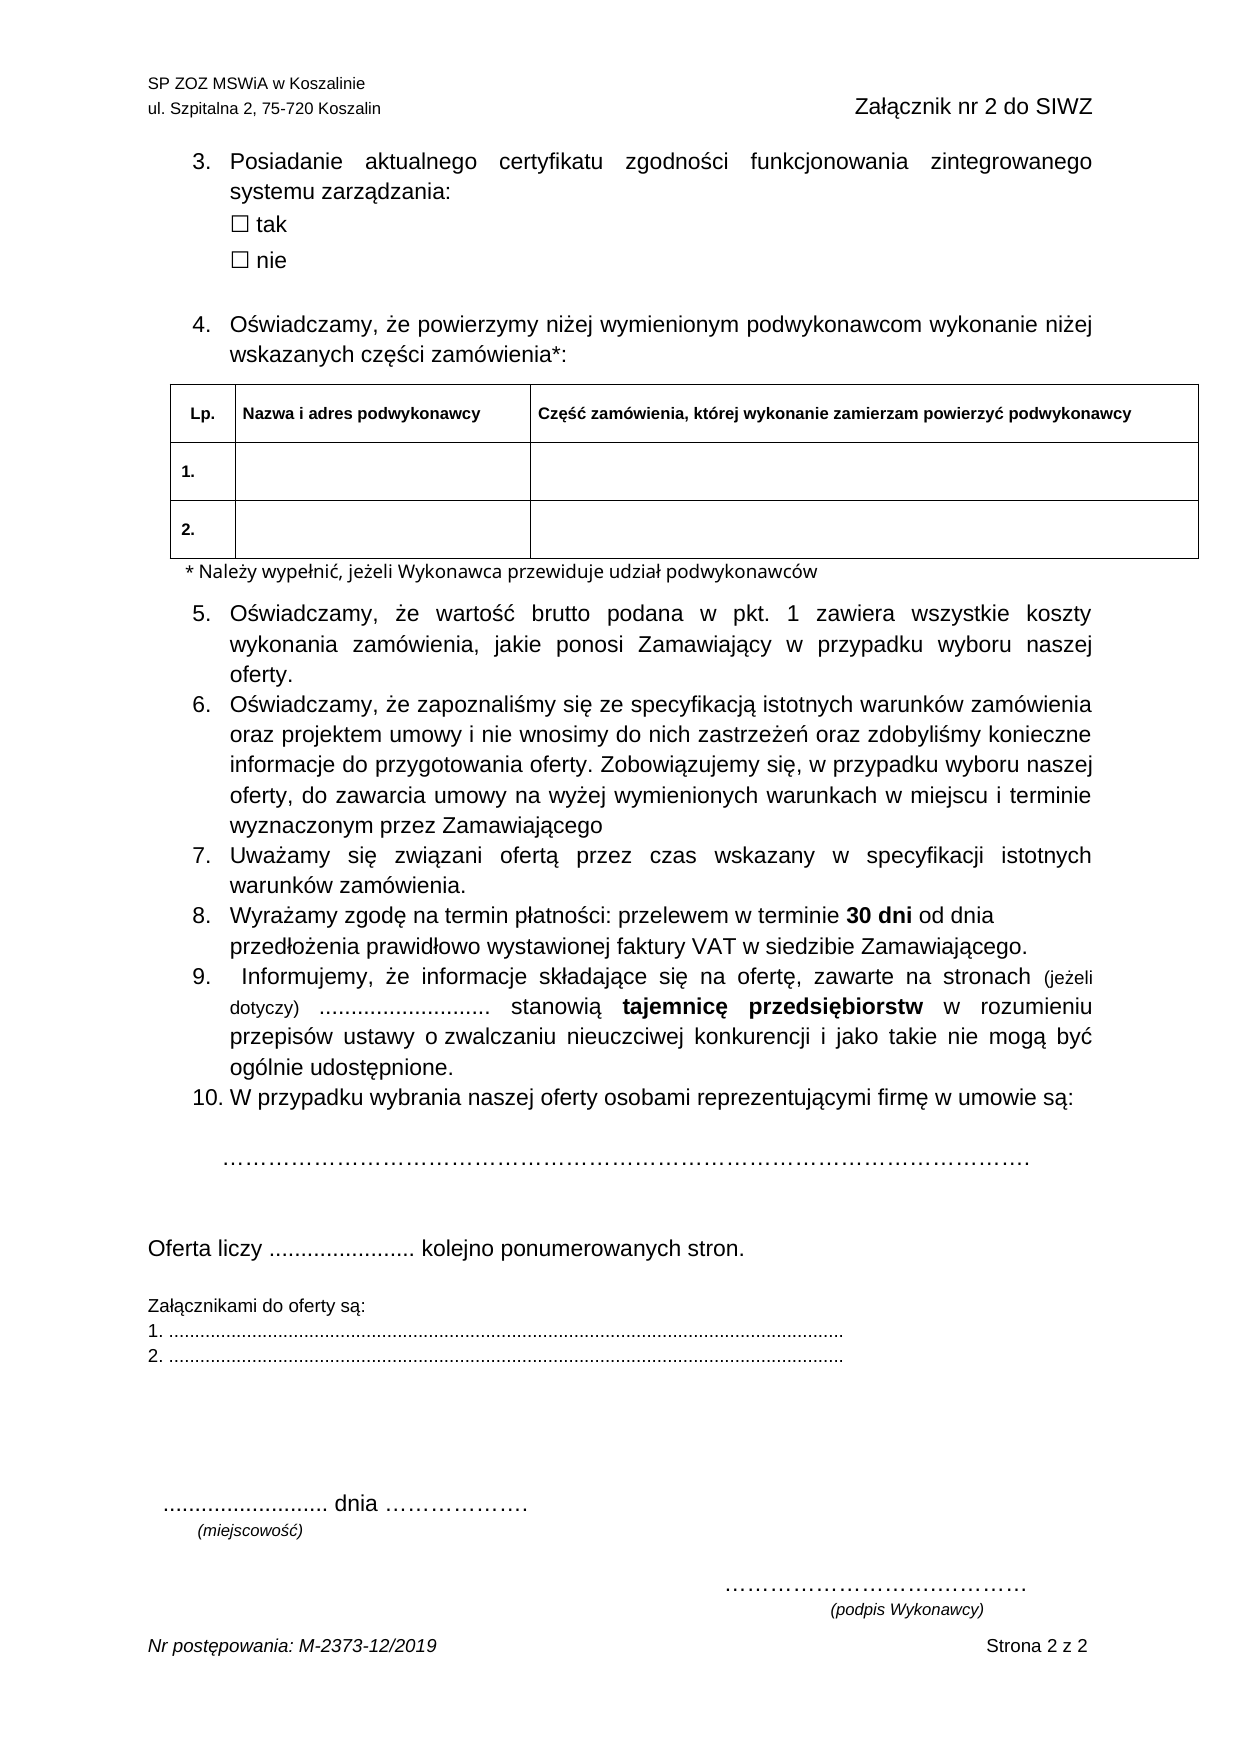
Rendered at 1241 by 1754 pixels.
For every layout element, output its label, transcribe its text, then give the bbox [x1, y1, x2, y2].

table_header Część zamówienia, której wykonanie zamierzam powierzyć podwykonawcy [531, 385, 1198, 442]
list nie [229, 244, 1093, 276]
table_cell [531, 501, 1198, 557]
list Oświadczamy, że wartość brutto podana w pkt. 1 zawiera wszystkie koszty wykonania zamówienia, jakie ponosi Zamawiający w przypadku wyboru naszej oferty. [192, 600, 1093, 687]
list Posiadanie aktualnego certyfikatu zgodności funkcjonowania zintegrowanego systemu zarządzania: [192, 148, 1093, 204]
text .......................... dnia ………………. [118, 1490, 1093, 1517]
table_cell [236, 501, 530, 557]
text * Należy wypełnić, jeżeli Wykonawca przewiduje udział podwykonawców [185, 559, 1093, 584]
text (miejscowość) [148, 1521, 354, 1540]
table_cell 2. [171, 501, 235, 557]
table_cell [531, 443, 1198, 500]
table_header Lp. [171, 385, 235, 442]
list W przypadku wybrania naszej oferty osobami reprezentującymi firmę w umowie są: [192, 1084, 1093, 1110]
text 2. .................................................................................................................................. [148, 1345, 1093, 1366]
table_cell [236, 443, 530, 500]
list tak [229, 208, 1093, 240]
text (podpis Wykonawcy) [723, 1600, 1093, 1619]
text 1. .................................................................................................................................. [148, 1320, 1093, 1341]
table_header Nazwa i adres podwykonawcy [236, 385, 530, 442]
list Informujemy, że informacje składające się na ofertę, zawarte na stronach (jeżeli dotyczy) ........................... stanowią tajemnicę przedsiębiorstw w rozumieniu przepisów ustawy o zwalczaniu nieuczciwej konkurencji i jako takie nie mogą być ogólnie udostępnione. [192, 963, 1093, 1080]
text ……………………………………………………………………………………………. [148, 1144, 1093, 1170]
text ……………………….………… [650, 1570, 1093, 1596]
text Oferta liczy ....................... kolejno ponumerowanych stron. [148, 1235, 1093, 1261]
list Uważamy się związani ofertą przez czas wskazany w specyfikacji istotnych warunków zamówienia. [192, 842, 1093, 898]
list Wyrażamy zgodę na termin płatności: przelewem w terminie 30 dni od dnia przedłożenia prawidłowo wystawionej faktury VAT w siedzibie Zamawiającego. [192, 902, 1093, 959]
table_cell 1. [171, 443, 235, 500]
list Oświadczamy, że powierzymy niżej wymienionym podwykonawcom wykonanie niżej wskazanych części zamówienia*: [192, 311, 1093, 367]
list Oświadczamy, że zapoznaliśmy się ze specyfikacją istotnych warunków zamówienia oraz projektem umowy i nie wnosimy do nich zastrzeżeń oraz zdobyliśmy konieczne informacje do przygotowania oferty. Zobowiązujemy się, w przypadku wyboru naszej oferty, do zawarcia umowy na wyżej wymienionych warunkach w miejscu i terminie wyznaczonym przez Zamawiającego [192, 691, 1093, 838]
text Załącznikami do oferty są: [148, 1295, 1093, 1317]
